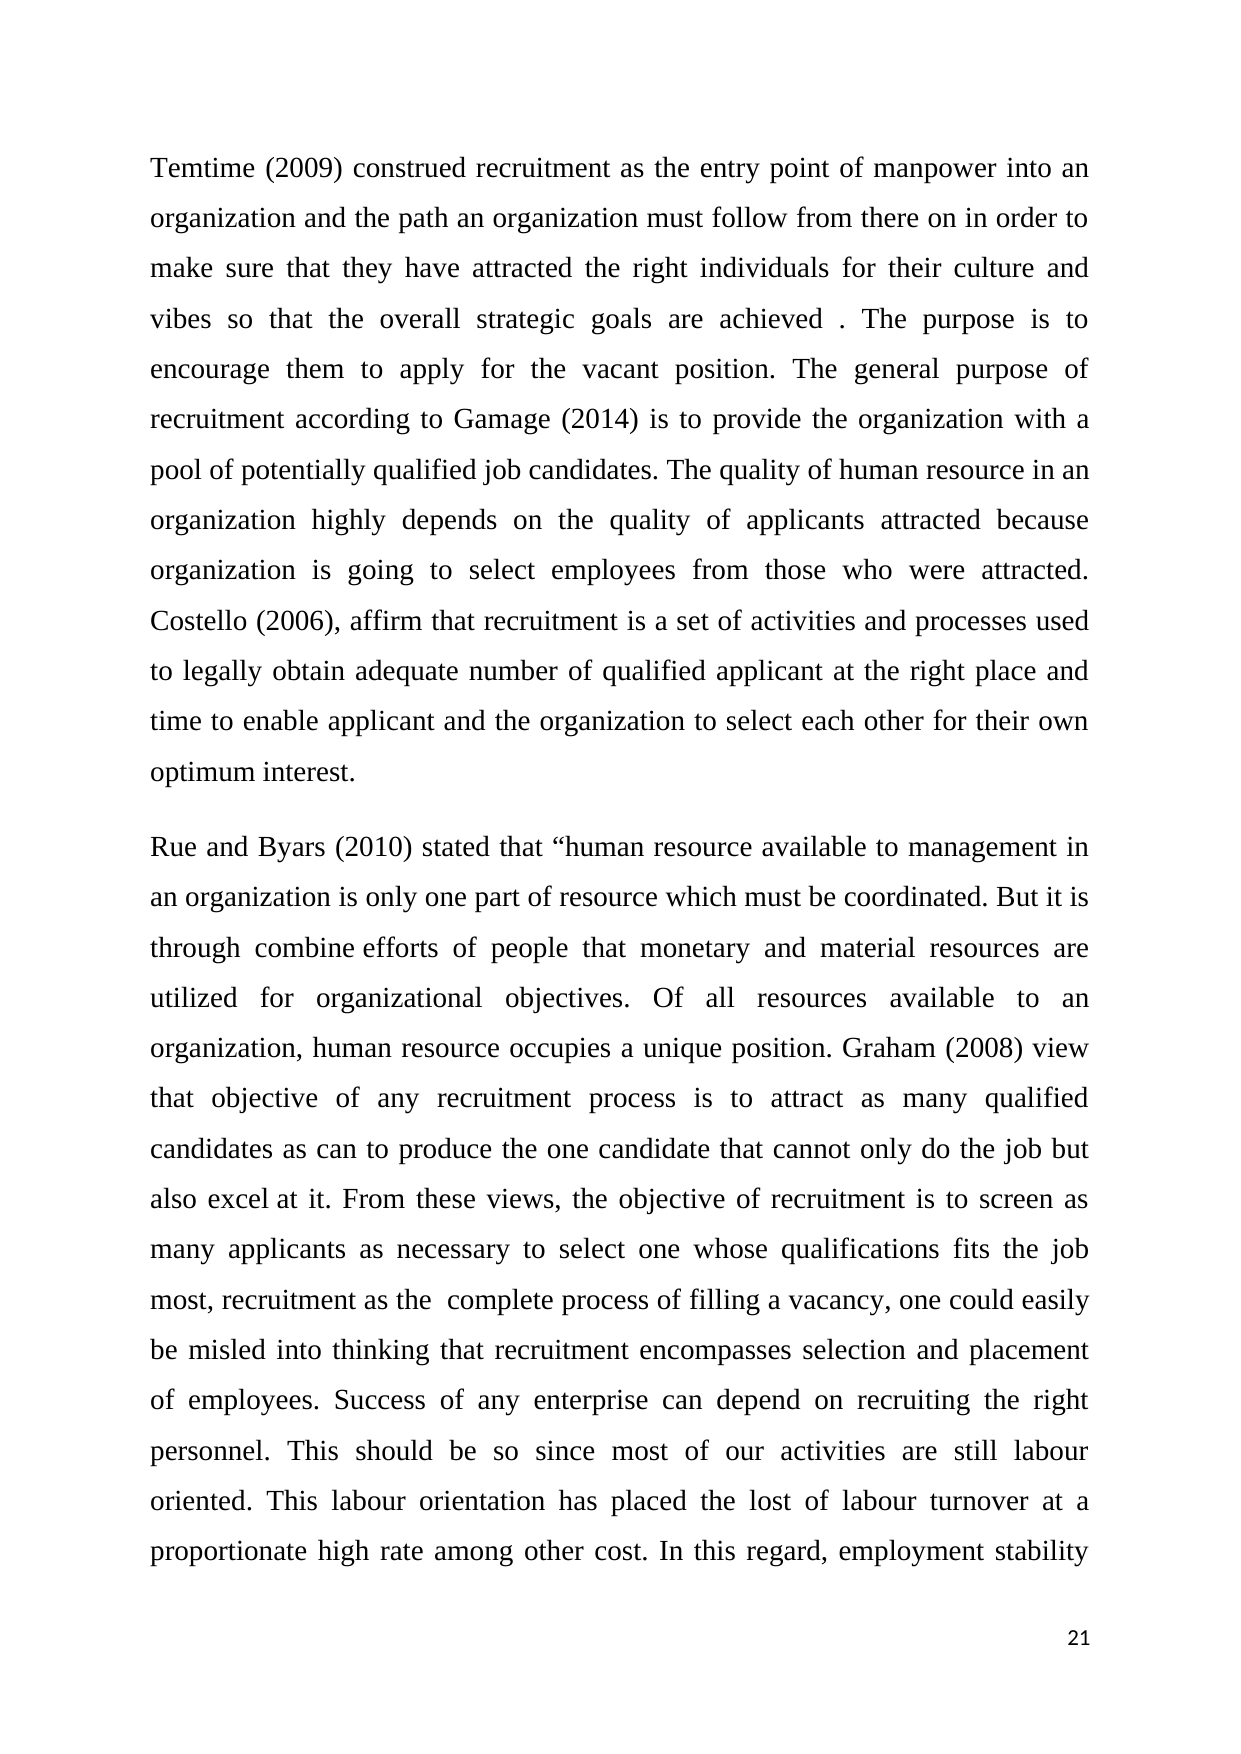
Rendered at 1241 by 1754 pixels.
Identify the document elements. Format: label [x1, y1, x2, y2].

text [150, 150, 1090, 787]
text [150, 829, 1090, 1567]
